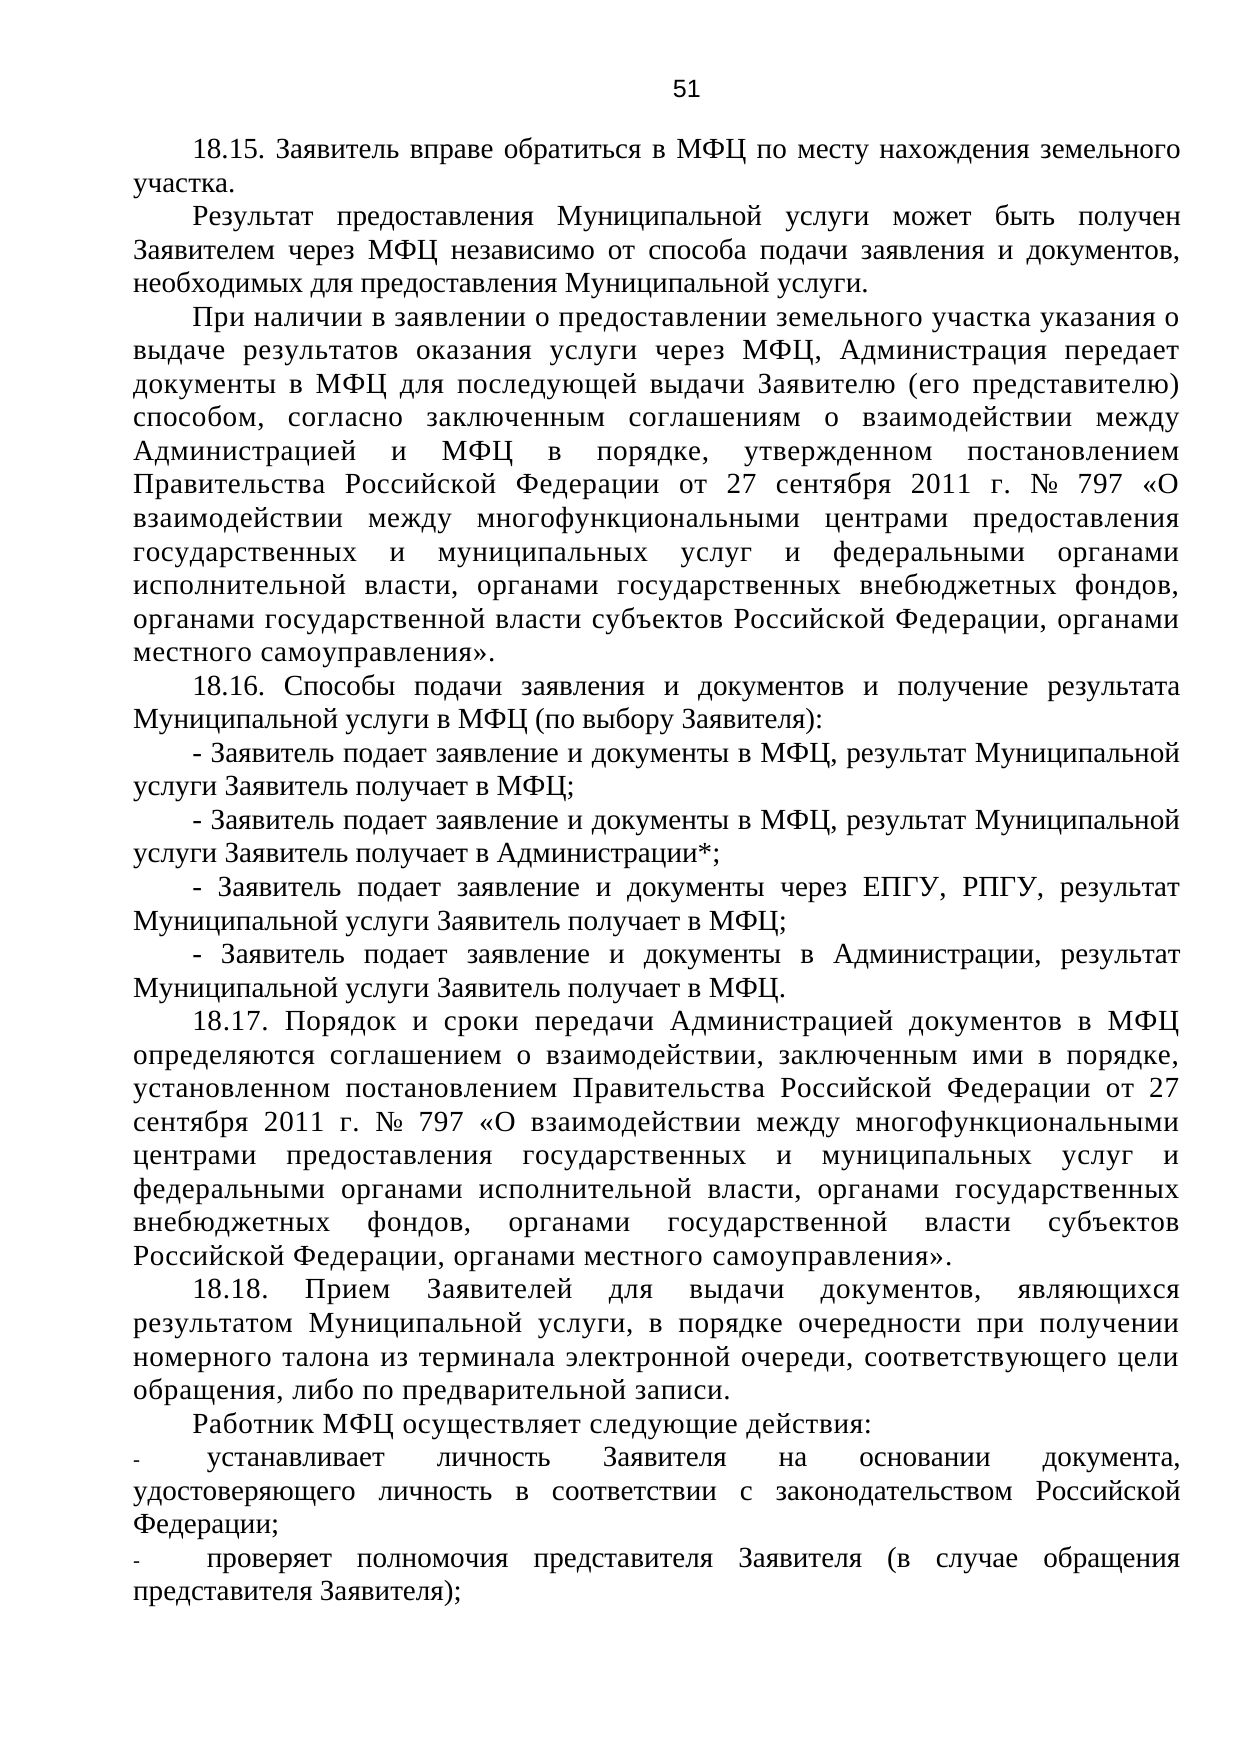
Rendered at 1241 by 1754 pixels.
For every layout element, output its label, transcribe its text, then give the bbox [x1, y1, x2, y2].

text - Заявитель подает заявление и документы в Администрации, результат Муниципальной услуги Заявитель получает в МФЦ. [133, 936, 1181, 1003]
text 18.16. Способы подачи заявления и документов и получение результата Муниципальной услуги в МФЦ (по выбору Заявителя): [133, 668, 1181, 735]
text При наличии в заявлении о предоставлении земельного участка указания о выдаче результатов оказания услуги через МФЦ, Администрация передает документы в МФЦ для последующей выдачи Заявителю (его представителю) способом, согласно заключенным соглашениям о взаимодействии между Администрацией и МФЦ в порядке, утвержденном постановлением Правительства Российской Федерации от 27 сентября 2011 г. № 797 «О взаимодействии между многофункциональными центрами предоставления государственных и муниципальных услуг и федеральными органами исполнительной власти, органами государственных внебюджетных фондов, органами государственной власти субъектов Российской Федерации, органами местного самоуправления». [133, 299, 1181, 668]
list устанавливает личность Заявителя на основании документа, удостоверяющего личность в соответствии с законодательством Российской Федерации; [133, 1439, 1181, 1540]
text - Заявитель подает заявление и документы в МФЦ, результат Муниципальной услуги Заявитель получает в Администрации*; [133, 802, 1181, 869]
text Работник МФЦ осуществляет следующие действия: [133, 1406, 1181, 1439]
text - Заявитель подает заявление и документы в МФЦ, результат Муниципальной услуги Заявитель получает в МФЦ; [133, 735, 1181, 802]
text - Заявитель подает заявление и документы через ЕПГУ, РПГУ, результат Муниципальной услуги Заявитель получает в МФЦ; [133, 869, 1181, 936]
text 18.17. Порядок и сроки передачи Администрацией документов в МФЦ определяются соглашением о взаимодействии, заключенным ими в порядке, установленном постановлением Правительства Российской Федерации от 27 сентября 2011 г. № 797 «О взаимодействии между многофункциональными центрами предоставления государственных и муниципальных услуг и федеральными органами исполнительной власти, органами государственных внебюджетных фондов, органами государственной власти субъектов Российской Федерации, органами местного самоуправления». [133, 1003, 1181, 1272]
text 18.15. Заявитель вправе обратиться в МФЦ по месту нахождения земельного участка. [133, 131, 1181, 198]
list проверяет полномочия представителя Заявителя (в случае обращения представителя Заявителя); [133, 1540, 1181, 1607]
text Результат предоставления Муниципальной услуги может быть получен Заявителем через МФЦ независимо от способа подачи заявления и документов, необходимых для предоставления Муниципальной услуги. [133, 198, 1181, 299]
text 18.18. Прием Заявителей для выдачи документов, являющихся результатом Муниципальной услуги, в порядке очередности при получении номерного талона из терминала электронной очереди, соответствующего цели обращения, либо по предварительной записи. [133, 1272, 1181, 1406]
